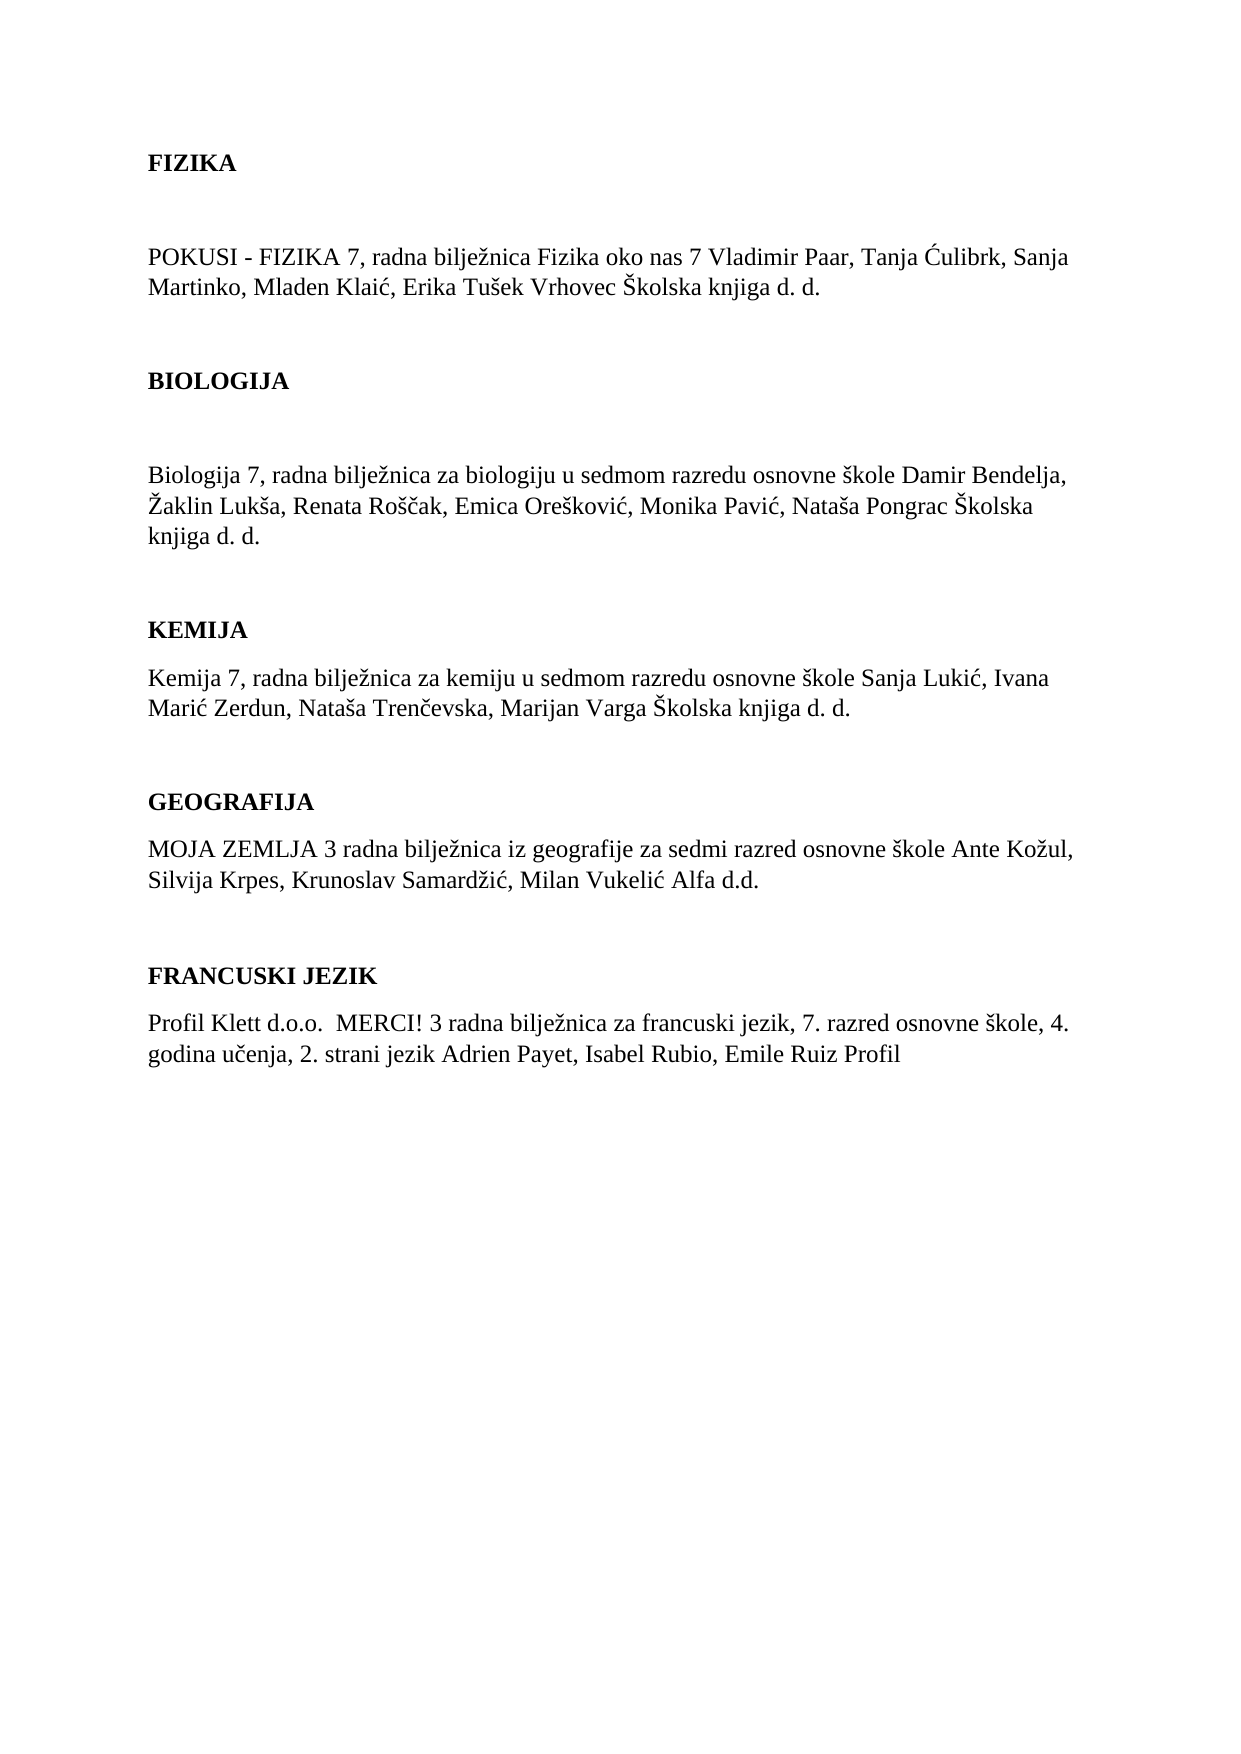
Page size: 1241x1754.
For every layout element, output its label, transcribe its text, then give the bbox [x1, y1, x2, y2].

text KEMIJA [148, 616, 1093, 644]
text FIZIKA [148, 148, 1093, 176]
text GEOGRAFIJA [148, 787, 1093, 816]
text MOJA ZEMLJA 3 radna bilježnica iz geografije za sedmi razred osnovne škole Ante Kožul, Silvija Krpes, Krunoslav Samardžić, Milan Vukelić Alfa d.d. [148, 834, 1093, 894]
text BIOLOGIJA [148, 366, 1093, 395]
text FRANCUSKI JEZIK [148, 961, 1093, 989]
text Profil Klett d.o.o. MERCI! 3 radna bilježnica za francuski jezik, 7. razred osnovne škole, 4. godina učenja, 2. strani jezik Adrien Payet, Isabel Rubio, Emile Ruiz Profil [148, 1008, 1093, 1068]
text POKUSI - FIZIKA 7, radna bilježnica Fizika oko nas 7 Vladimir Paar, Tanja Ćulibrk, Sanja Martinko, Mladen Klaić, Erika Tušek Vrhovec Školska knjiga d. d. [148, 242, 1093, 301]
text Kemija 7, radna bilježnica za kemiju u sedmom razredu osnovne škole Sanja Lukić, Ivana Marić Zerdun, Nataša Trenčevska, Marijan Varga Školska knjiga d. d. [148, 663, 1093, 722]
text Biologija 7, radna bilježnica za biologiju u sedmom razredu osnovne škole Damir Bendelja, Žaklin Lukša, Renata Roščak, Emica Orešković, Monika Pavić, Nataša Pongrac Školska knjiga d. d. [148, 461, 1093, 550]
